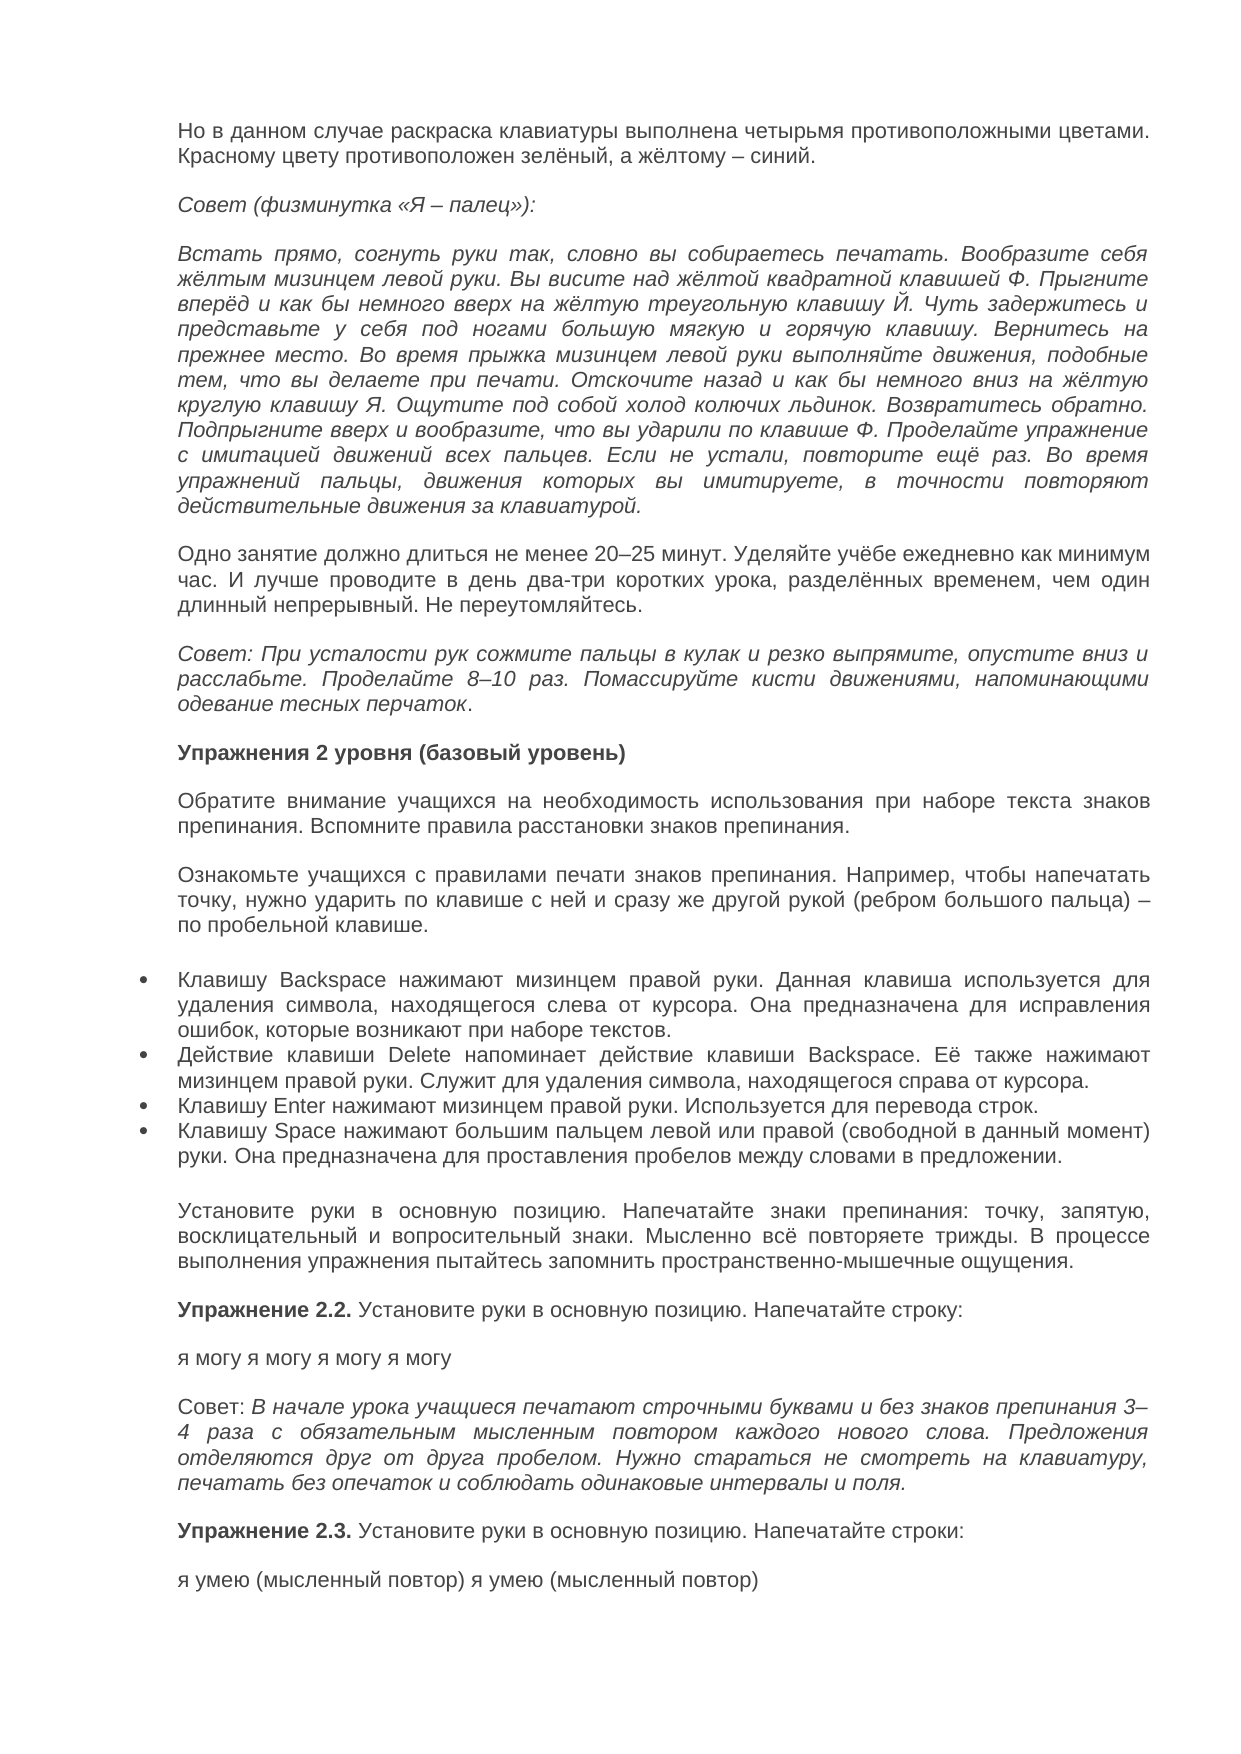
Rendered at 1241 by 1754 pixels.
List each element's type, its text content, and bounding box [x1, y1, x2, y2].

list Клавишу Space нажимают большим пальцем левой или правой (свободной в данный момент) руки. Она предназначена для проставления пробелов между словами в предложении. [140, 1118, 1152, 1168]
list Клавишу Backspace нажимают мизинцем правой руки. Данная клавиша используется для удаления символа, находящегося слева от курсора. Она предназначена для исправления ошибок, которые возникают при наборе текстов. [140, 967, 1152, 1042]
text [177, 1567, 1152, 1592]
list Клавишу Enter нажимают мизинцем правой руки. Используется для перевода строк. [140, 1093, 1152, 1118]
text Совет (физминутка «Я – палец»): [177, 192, 1152, 217]
text Упражнение 2.3. Установите руки в основную позицию. Напечатайте строки: [177, 1518, 1152, 1543]
text Встать прямо, согнуть руки так, словно вы собираетесь печатать. Вообразите себя жёлтым мизинцем левой руки. Вы висите над жёлтой квадратной клавишей Ф. Прыгните вперёд и как бы немного вверх на жёлтую треугольную клавишу Й. Чуть задержитесь и представьте у себя под ногами большую мягкую и горячую клавишу. Вернитесь на прежнее место. Во время прыжка мизинцем левой руки выполняйте движения, подобные тем, что вы делаете при печати. Отскочите назад и как бы немного вниз на жёлтую круглую клавишу Я. Ощутите под собой холод колючих льдинок. Возвратитесь обратно. Подпрыгните вверх и вообразите, что вы ударили по клавише Ф. Проделайте упражнение с имитацией движений всех пальцев. Если не устали, повторите ещё раз. Во время упражнений пальцы, движения которых вы имитируете, в точности повторяют действительные движения за клавиатурой. [177, 241, 1152, 518]
text Совет: При усталости рук сожмите пальцы в кулак и резко выпрямите, опустите вниз и расслабьте. Проделайте 8–10 раз. Помассируйте кисти движениями, напоминающими одевание тесных перчаток. [177, 640, 1152, 716]
text Ознакомьте учащихся с правилами печати знаков препинания. Например, чтобы напечатать точку, нужно ударить по клавише с ней и сразу же другой рукой (ребром большого пальца) – по пробельной клавише. [177, 862, 1152, 938]
list Действие клавиши Delete напоминает действие клавиши Backspace. Её также нажимают мизинцем правой руки. Служит для удаления символа, находящегося справа от курсора. [140, 1042, 1152, 1093]
text я могу я могу я могу я могу [177, 1345, 1152, 1371]
text Но в данном случае раскраска клавиатуры выполнена четырьмя противоположными цветами. Красному цвету противоположен зелёный, а жёлтому – синий. [177, 118, 1152, 168]
text Обратите внимание учащихся на необходимость использования при наборе текста знаков препинания. Вспомните правила расстановки знаков препинания. [177, 788, 1152, 838]
text Совет: В начале урока учащиеся печатают строчными буквами и без знаков препинания 3–4 раза с обязательным мысленным повтором каждого нового слова. Предложения отделяются друг от друга пробелом. Нужно стараться не смотреть на клавиатуру, печатать без опечаток и соблюдать одинаковые интервалы и поля. [177, 1394, 1152, 1495]
text Упражнение 2.2. Установите руки в основную позицию. Напечатайте строку: [177, 1297, 1152, 1322]
text Установите руки в основную позицию. Напечатайте знаки препинания: точку, запятую, восклицательный и вопросительный знаки. Мысленно всё повторяете трижды. В процессе выполнения упражнения пытайтесь запомнить пространственно-мышечные ощущения. [177, 1198, 1152, 1273]
text Одно занятие должно длиться не менее 20–25 минут. Уделяйте учёбе ежедневно как минимум час. И лучше проводите в день два-три коротких урока, разделённых временем, чем один длинный непрерывный. Не переутомляйтесь. [177, 541, 1152, 617]
text Упражнения 2 уровня (базовый уровень) [177, 739, 1152, 765]
